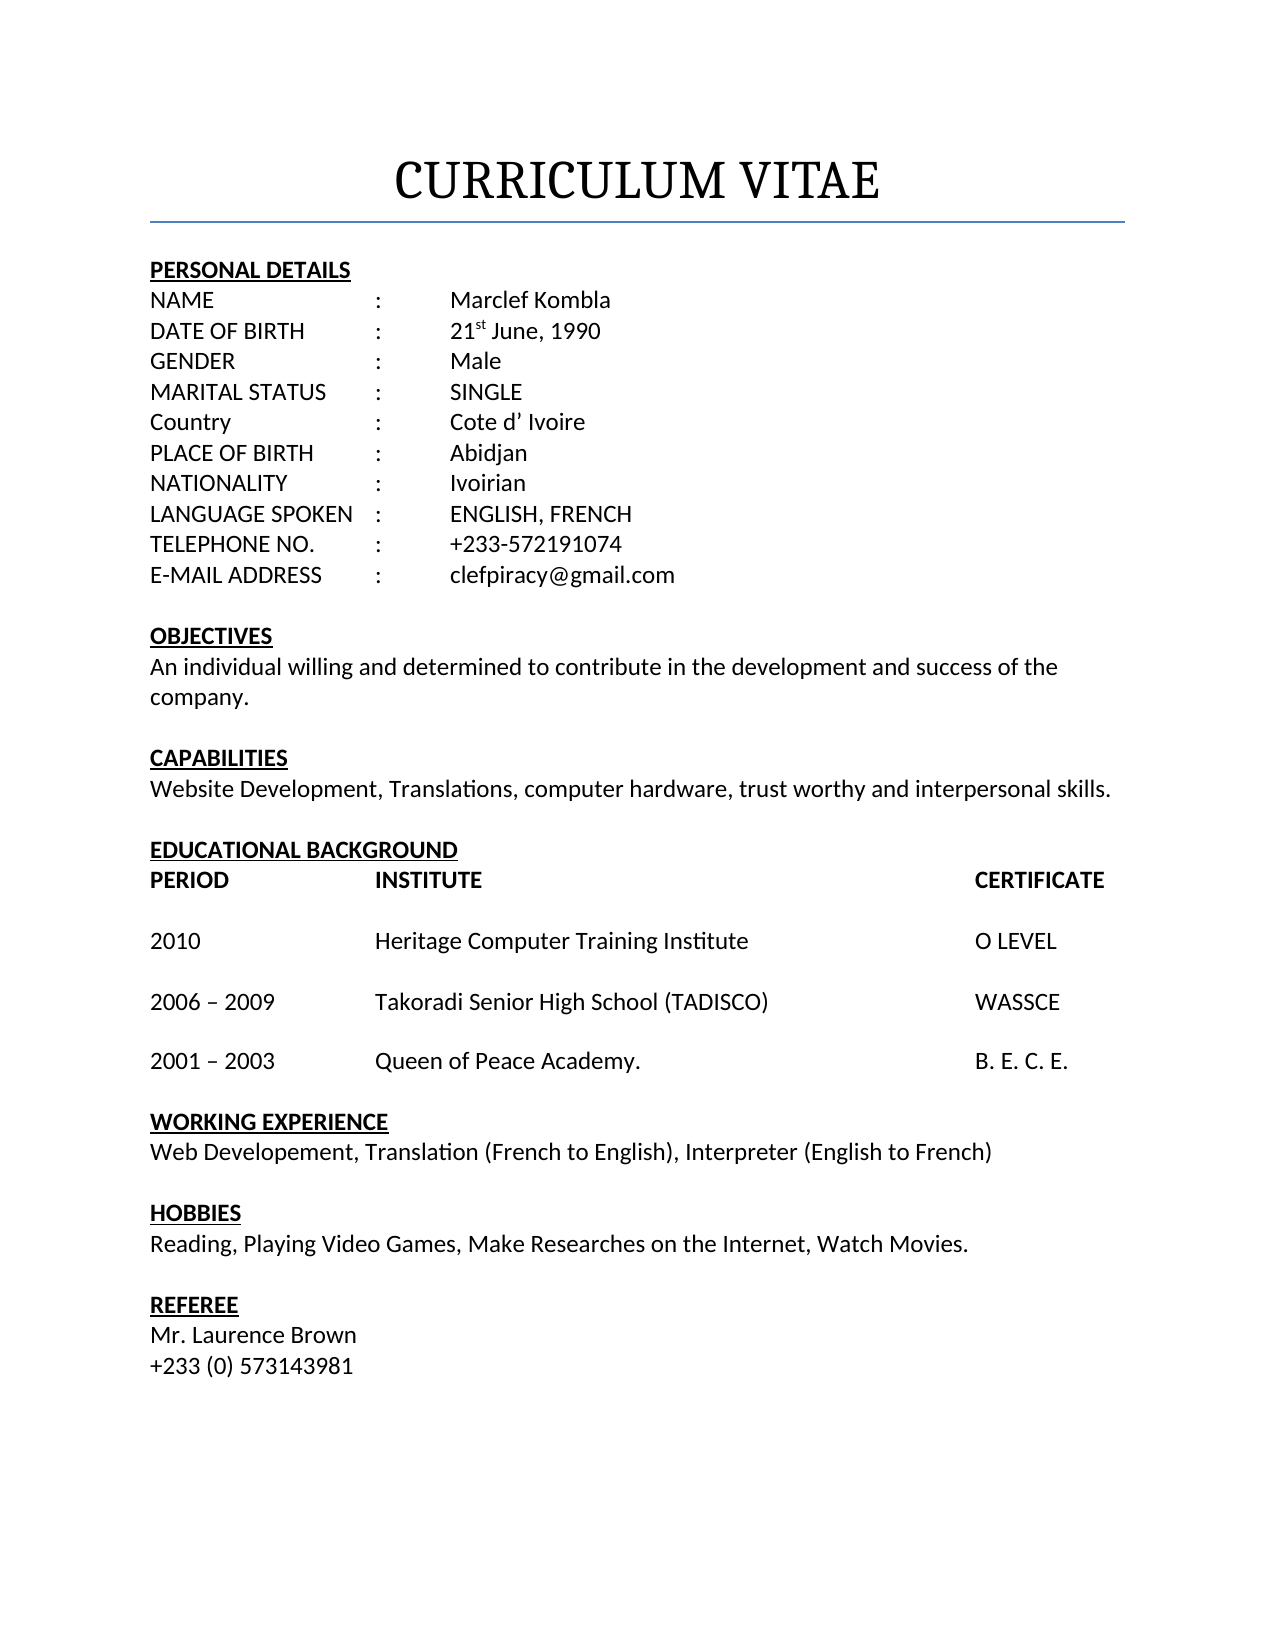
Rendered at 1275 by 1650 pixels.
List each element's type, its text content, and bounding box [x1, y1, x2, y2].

text 2010 Heritage Computer Training Institute O LEVEL [150, 925, 1125, 956]
text TELEPHONE NO. : +233-572191074 [150, 529, 1125, 559]
title CURRICULUM VITAE [150, 150, 1125, 221]
text PERIOD INSTITUTE CERTIFICATE [150, 864, 1125, 895]
text E-MAIL ADDRESS : clefpiracy@gmail.com [150, 559, 1125, 590]
text HOBBIES [150, 1198, 1125, 1228]
text LANGUAGE SPOKEN : ENGLISH, FRENCH [150, 498, 1125, 529]
text Country : Cote d’ Ivoire [150, 407, 1125, 437]
text PERSONAL DETAILS [150, 254, 1125, 284]
text GENDER : Male [150, 346, 1125, 376]
text Mr. Laurence Brown [150, 1320, 1125, 1350]
text 2001 – 2003 Queen of Peace Academy. B. E. C. E. [150, 1045, 1125, 1076]
text An individual willing and determined to contribute in the development and success of the company. [150, 651, 1125, 712]
text NAME : Marclef Kombla [150, 284, 1125, 315]
text WORKING EXPERIENCE [150, 1106, 1125, 1137]
text REFEREE [150, 1289, 1125, 1320]
text MARITAL STATUS : SINGLE [150, 376, 1125, 407]
text +233 (0) 573143981 [150, 1350, 1125, 1381]
text NATIONALITY : Ivoirian [150, 468, 1125, 498]
text DATE OF BIRTH : 21st June, 1990 [150, 315, 1125, 346]
text CAPABILITIES [150, 742, 1125, 773]
text OBJECTIVES [150, 620, 1125, 651]
text Reading, Playing Video Games, Make Researches on the Internet, Watch Movies. [150, 1228, 1125, 1259]
text EDUCATIONAL BACKGROUND [150, 834, 1125, 864]
text Website Development, Translations, computer hardware, trust worthy and interpersonal skills. [150, 773, 1125, 803]
text Web Developement, Translation (French to English), Interpreter (English to French) [150, 1137, 1125, 1167]
text 2006 – 2009 Takoradi Senior High School (TADISCO) WASSCE [150, 986, 1125, 1017]
text PLACE OF BIRTH : Abidjan [150, 437, 1125, 468]
